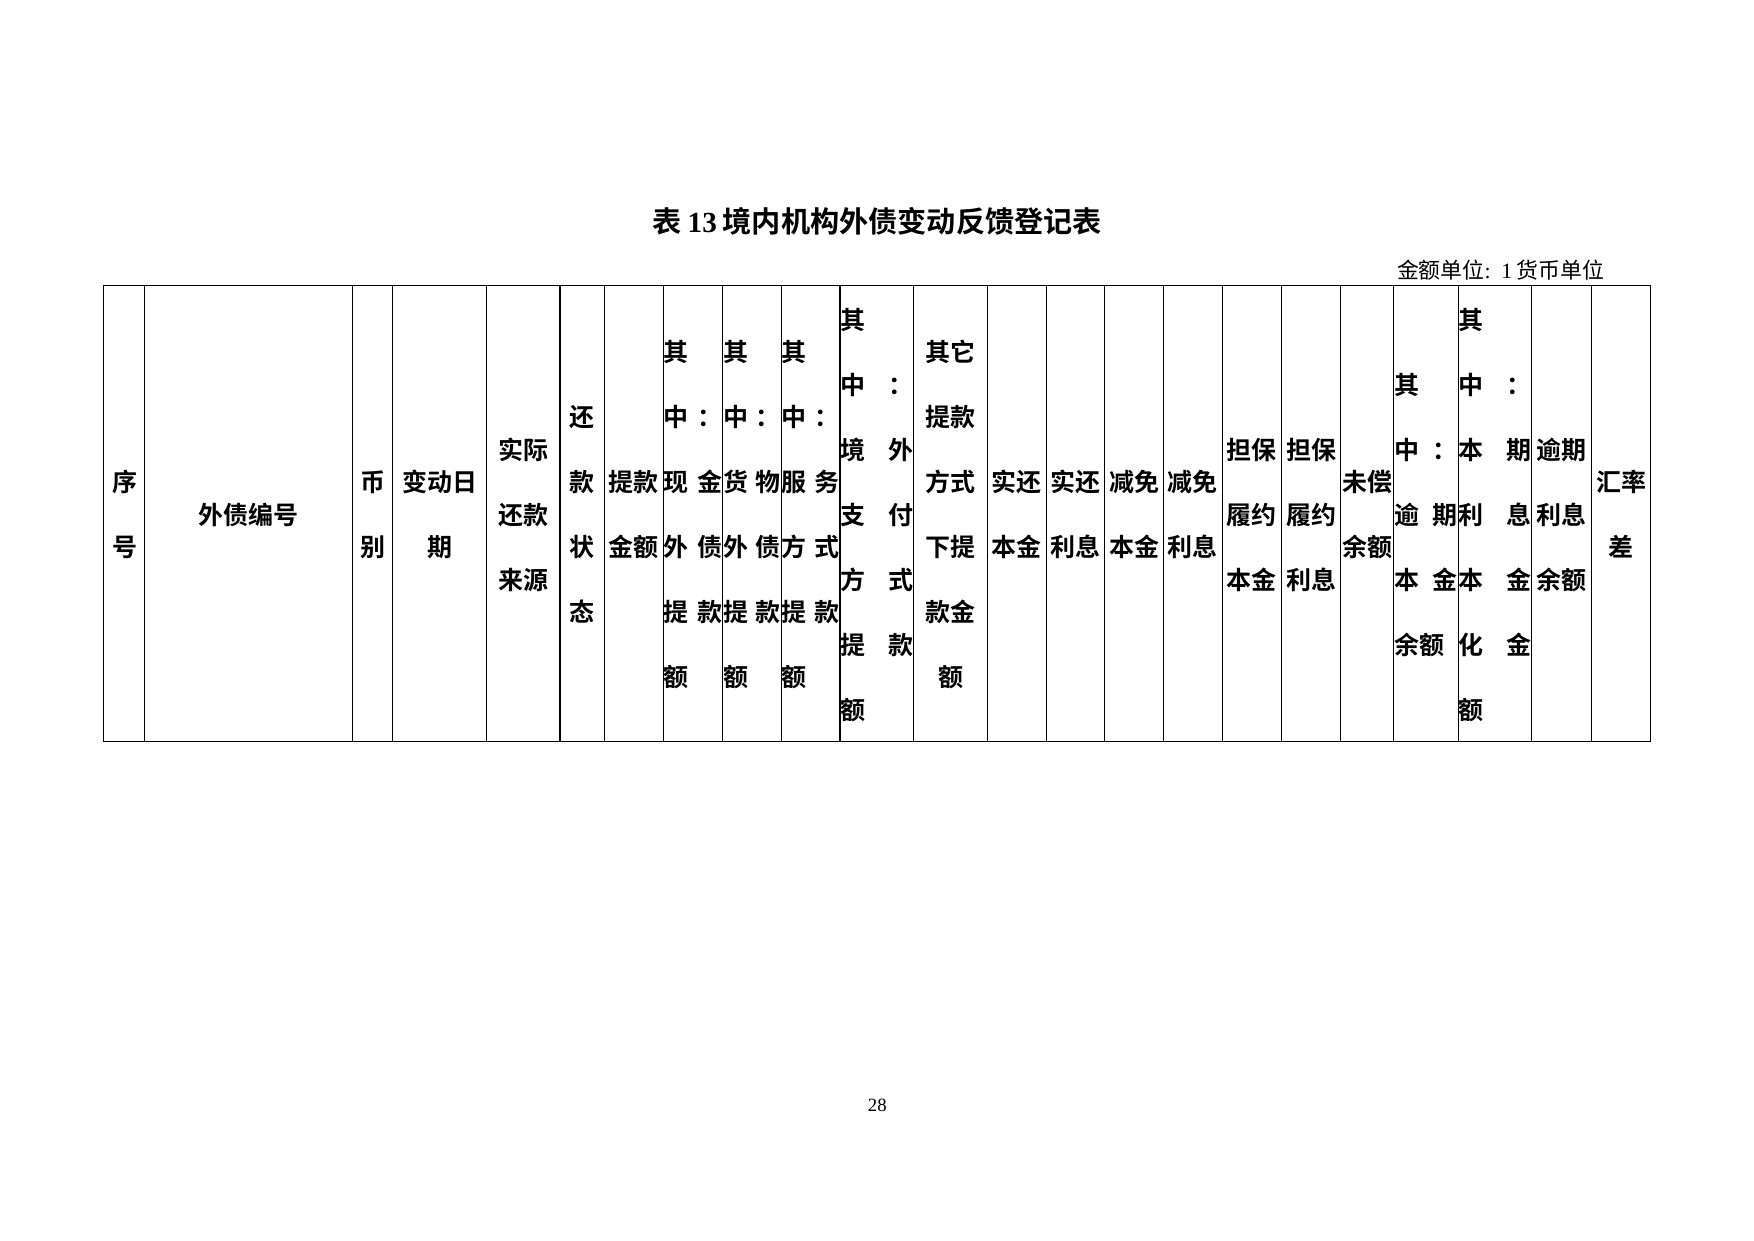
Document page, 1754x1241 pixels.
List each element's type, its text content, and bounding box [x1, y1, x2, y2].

table_header 其它提款方式下提款金额 [914, 286, 987, 741]
table_header 逾期利息余额 [1532, 286, 1591, 741]
table_header 减免本金 [1105, 286, 1163, 741]
table_header 其中：境外支付方式提款额 [841, 286, 913, 741]
table_header 担保履约利息 [1282, 286, 1340, 741]
table_header 实还本金 [988, 286, 1046, 741]
table_header 未偿余额 [1341, 286, 1393, 741]
table_header 币别 [353, 286, 392, 741]
table_header 变动日期 [393, 286, 486, 741]
table_header 其中：逾期本金余额 [1394, 286, 1458, 741]
table_header 序号 [104, 286, 144, 741]
table_header 其中：本期利息本金化金额 [1459, 286, 1531, 741]
table_header 其中：服务方式提款额 [782, 286, 839, 741]
subtitle 表13境内机构外债变动反馈登记表 [150, 187, 1604, 252]
table_header 其中：货物外债提款额 [723, 286, 781, 741]
table_header 外债编号 [145, 286, 352, 741]
table_header 提款金额 [605, 286, 663, 741]
text 金额单位: 1货币单位 [150, 252, 1604, 285]
table_header 汇率差 [1592, 286, 1650, 741]
table_header 实际还款来源 [487, 286, 559, 741]
table_header 还款状态 [561, 286, 604, 741]
table_header 担保履约本金 [1223, 286, 1281, 741]
table_header 减免利息 [1164, 286, 1222, 741]
table_header 其中：现金外债提款额 [664, 286, 722, 741]
table_header 实还利息 [1047, 286, 1104, 741]
